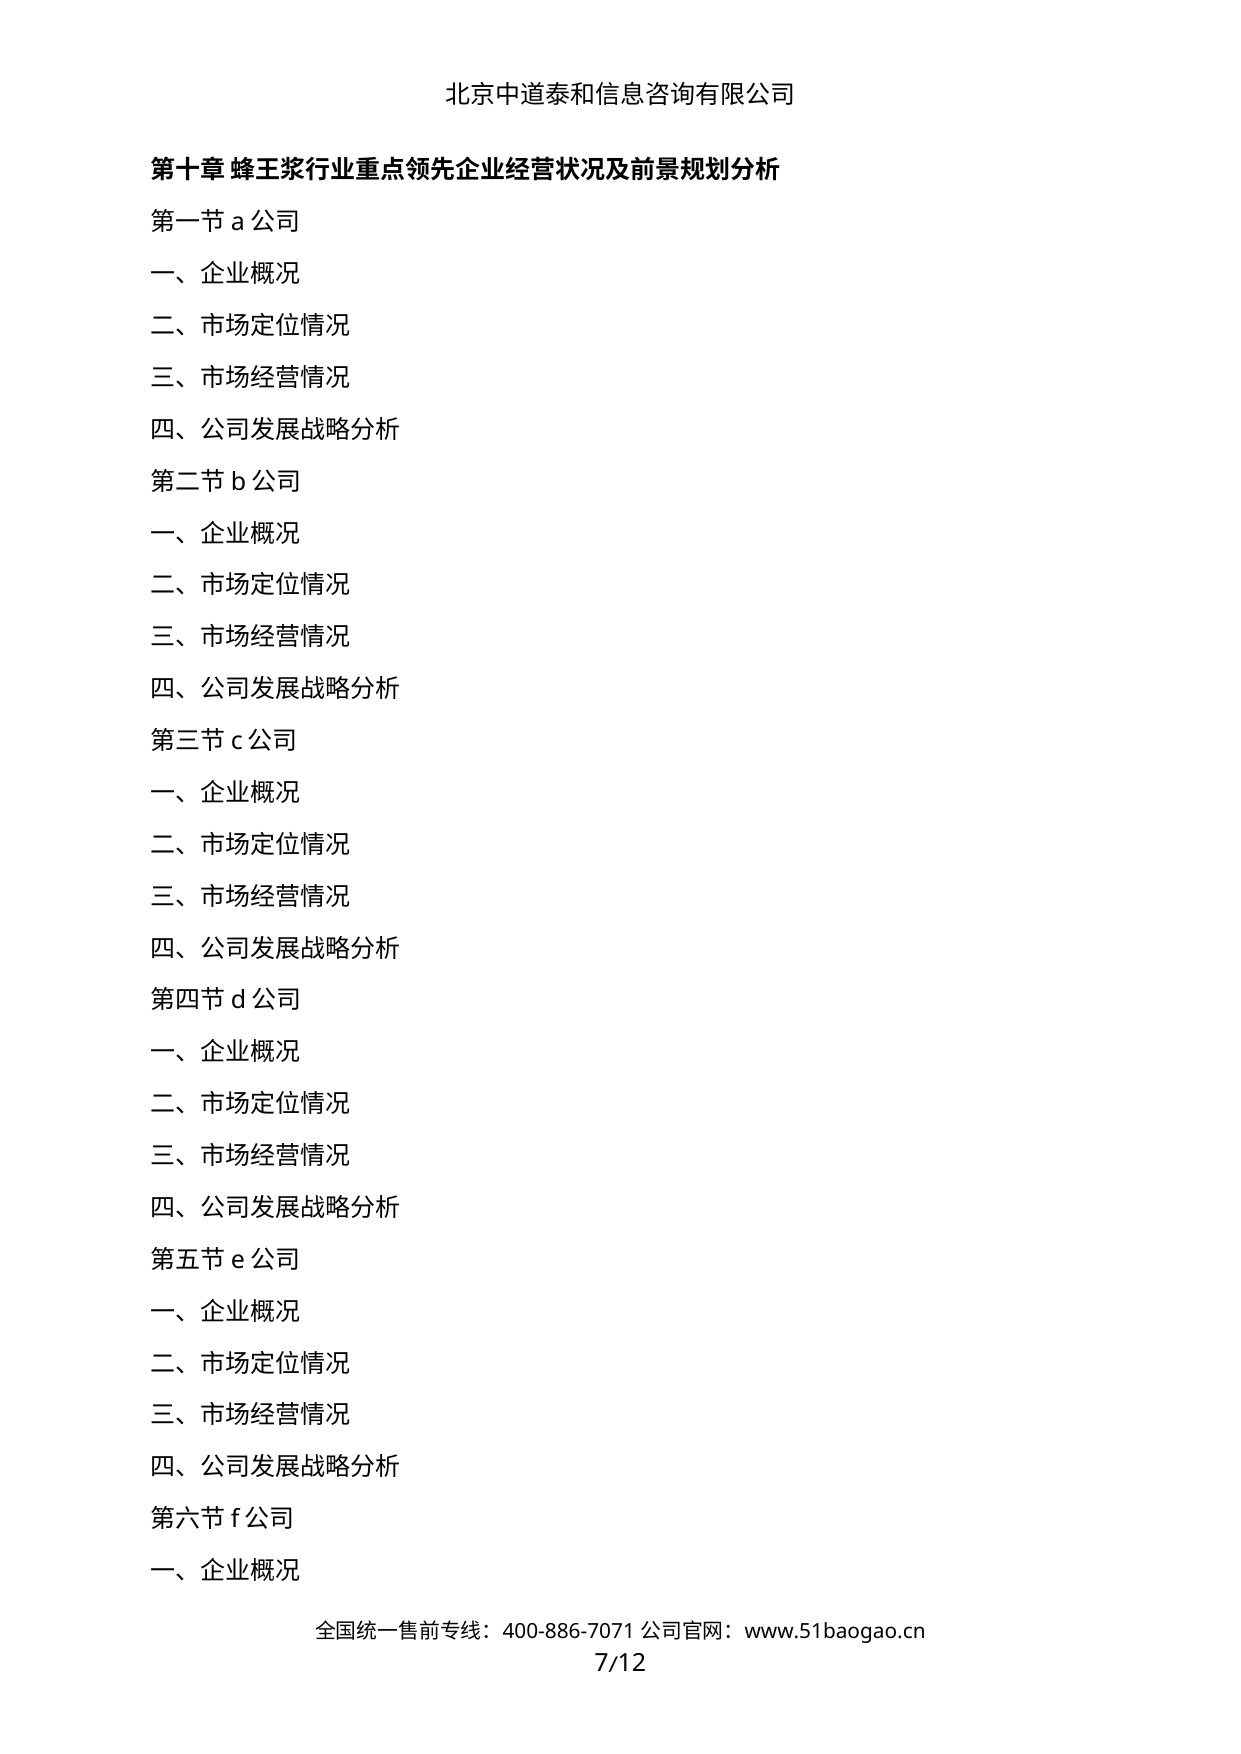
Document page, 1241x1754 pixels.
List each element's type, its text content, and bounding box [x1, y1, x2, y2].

text 二、市场定位情况 [150, 824, 1090, 861]
text 二、市场定位情况 [150, 565, 1090, 601]
text 一、企业概况 [150, 1551, 1090, 1587]
text 一、企业概况 [150, 513, 1090, 549]
text 一、企业概况 [150, 254, 1090, 290]
text 第六节 f公司 [150, 1499, 1090, 1535]
text 二、市场定位情况 [150, 1084, 1090, 1120]
text 第四节 d公司 [150, 980, 1090, 1016]
text 第一节 a公司 [150, 202, 1090, 238]
text 四、公司发展战略分析 [150, 928, 1090, 964]
text 三、市场经营情况 [150, 1136, 1090, 1172]
text 三、市场经营情况 [150, 617, 1090, 653]
text 二、市场定位情况 [150, 306, 1090, 342]
text 三、市场经营情况 [150, 876, 1090, 912]
text 四、公司发展战略分析 [150, 669, 1090, 705]
text 三、市场经营情况 [150, 1395, 1090, 1431]
text 第十章 蜂王浆行业重点领先企业经营状况及前景规划分析 [150, 150, 1090, 186]
text 四、公司发展战略分析 [150, 409, 1090, 446]
text 四、公司发展战略分析 [150, 1447, 1090, 1483]
text 二、市场定位情况 [150, 1343, 1090, 1379]
text 一、企业概况 [150, 1032, 1090, 1068]
text 一、企业概况 [150, 1291, 1090, 1327]
text 第二节 b公司 [150, 461, 1090, 497]
text 一、企业概况 [150, 772, 1090, 809]
text 第三节 c公司 [150, 721, 1090, 757]
text 四、公司发展战略分析 [150, 1187, 1090, 1224]
text 第五节 e公司 [150, 1239, 1090, 1276]
text 三、市场经营情况 [150, 357, 1090, 394]
